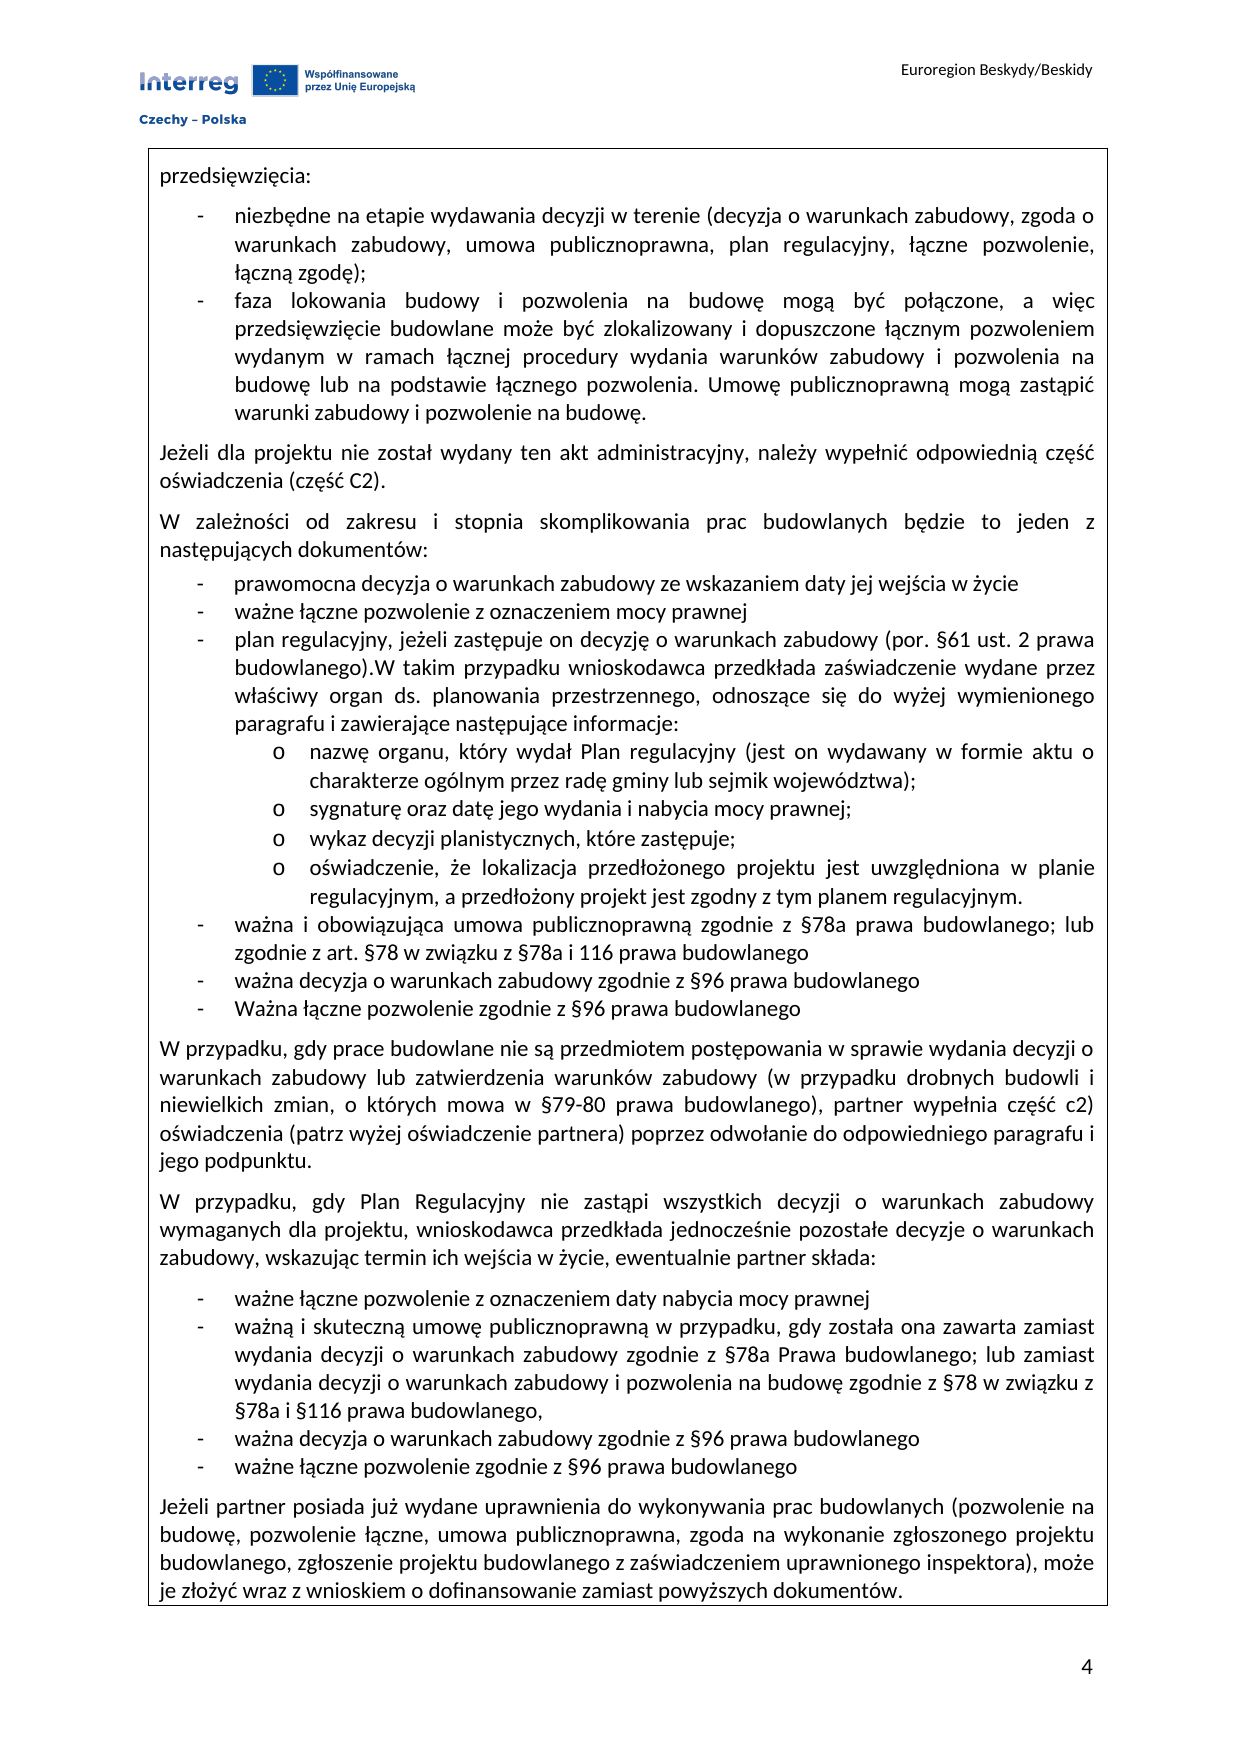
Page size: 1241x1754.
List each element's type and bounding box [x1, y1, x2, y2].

table_cell [149, 149, 1107, 1604]
picture [138, 62, 417, 127]
